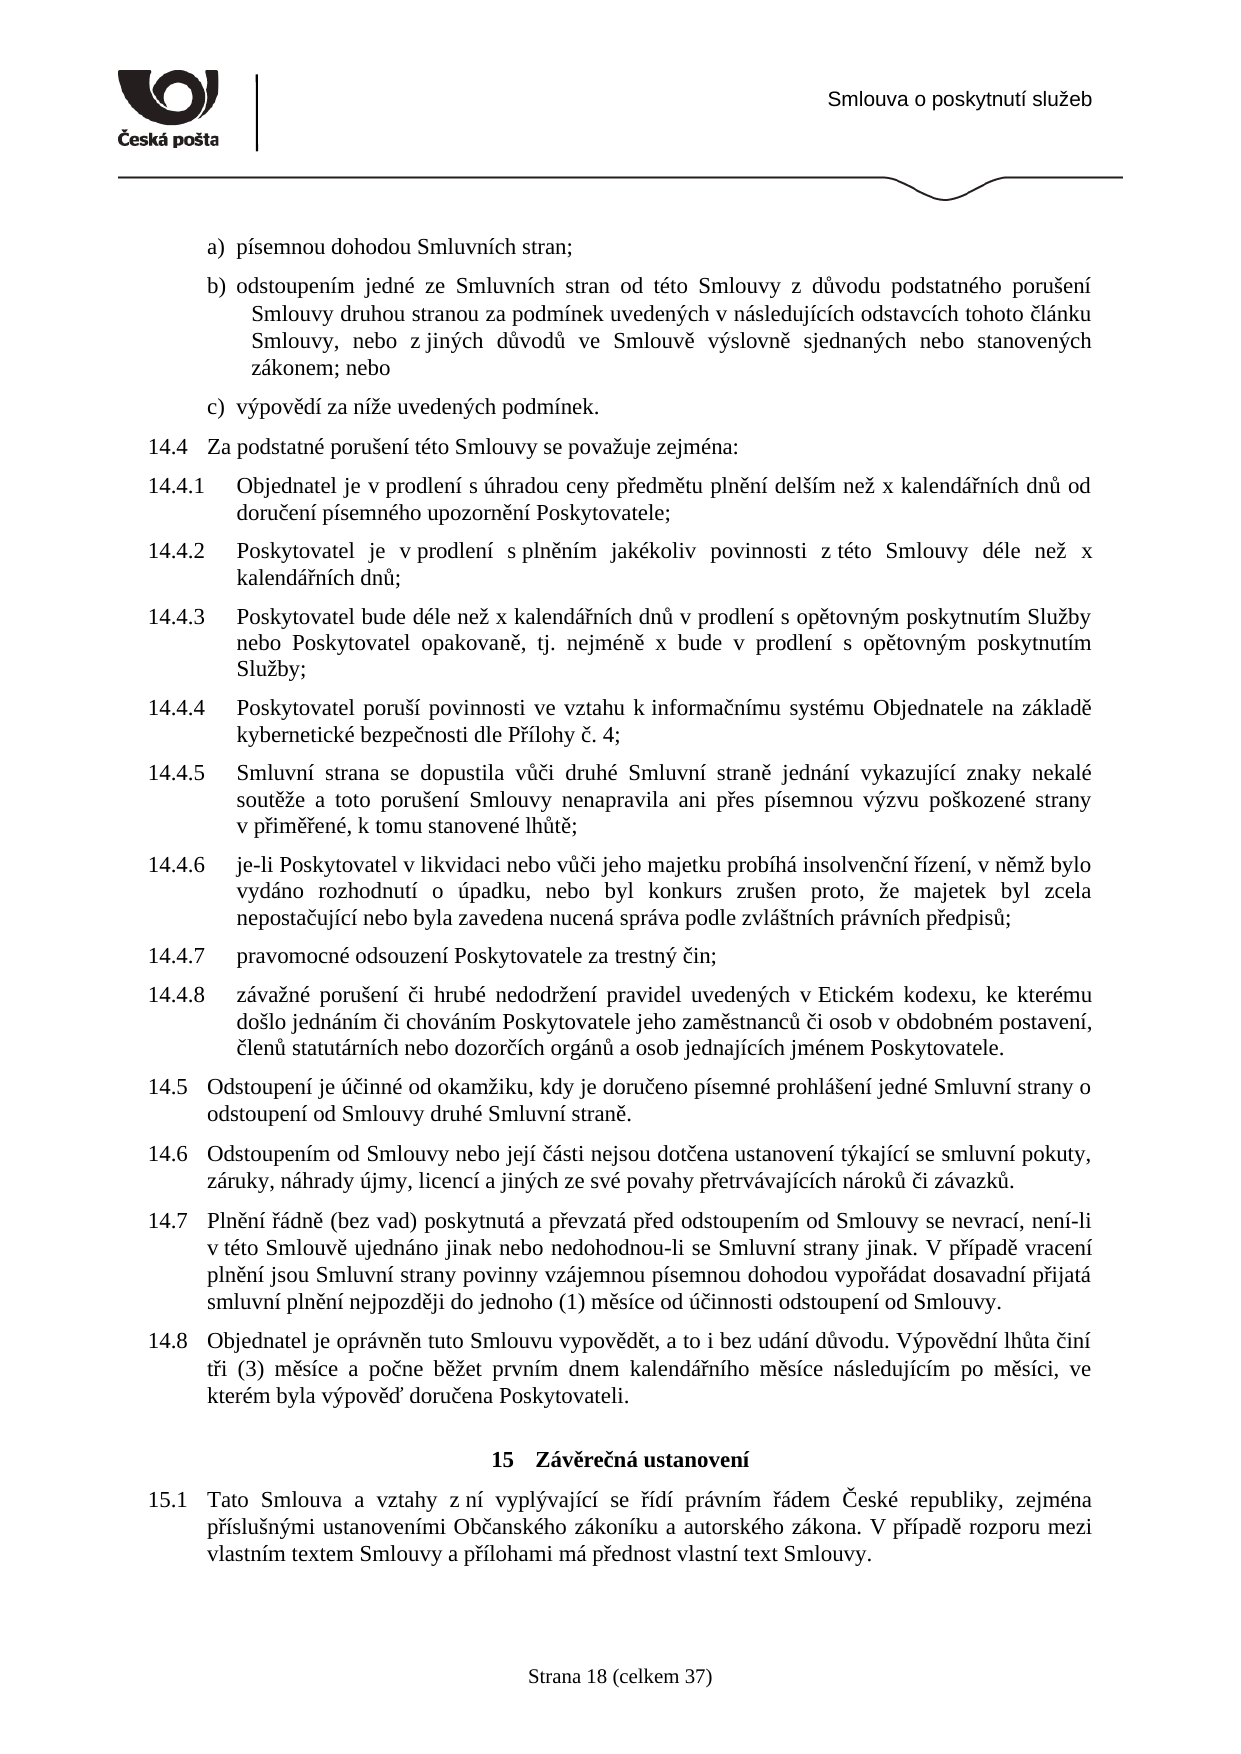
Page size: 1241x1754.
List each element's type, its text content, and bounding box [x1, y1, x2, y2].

text Poskytovatel poruší povinnosti ve vztahu k informačnímu systému Objednatele na základě kybernetické bezpečnosti dle Přílohy č. 4; [148, 694, 1092, 747]
picture [118, 176, 1123, 201]
text Plnění řádně (bez vad) poskytnutá a převzatá před odstoupením od Smlouvy se nevrací, není-li v této Smlouvě ujednáno jinak nebo nedohodnou-li se Smluvní strany jinak. V případě vracení plnění jsou Smluvní strany povinny vzájemnou písemnou dohodou vypořádat dosavadní přijatá smluvní plnění nejpozději do jednoho (1) měsíce od účinnosti odstoupení od Smlouvy. [148, 1206, 1092, 1315]
text Tato Smlouva a vztahy z ní vyplývající se řídí právním řádem České republiky, zejména příslušnými ustanoveními Občanského zákoníku a autorského zákona. V případě rozporu mezi vlastním textem Smlouvy a přílohami má přednost vlastní text Smlouvy. [148, 1486, 1092, 1567]
text písemnou dohodou Smluvních stran; [207, 233, 1092, 260]
text odstoupením jedné ze Smluvních stran od této Smlouvy z důvodu podstatného porušení Smlouvy druhou stranou za podmínek uvedených v následujících odstavcích tohoto článku Smlouvy, nebo z jiných důvodů ve Smlouvě výslovně sjednaných nebo stanovených zákonem; nebo [207, 272, 1092, 381]
text Za podstatné porušení této Smlouvy se považuje zejména: [148, 433, 1092, 460]
text Objednatel je v prodlení s úhradou ceny předmětu plnění delším než x kalendářních dnů od doručení písemného upozornění Poskytovatele; [148, 472, 1092, 525]
text závažné porušení či hrubé nedodržení pravidel uvedených v Etickém kodexu, ke kterému došlo jednáním či chováním Poskytovatele jeho zaměstnanců či osob v obdobném postavení, členů statutárních nebo dozorčích orgánů a osob jednajících jménem Poskytovatele. [148, 981, 1092, 1061]
text Odstoupení je účinné od okamžiku, kdy je doručeno písemné prohlášení jedné Smluvní strany o odstoupení od Smlouvy druhé Smluvní straně. [148, 1073, 1092, 1127]
text Závěrečná ustanovení [148, 1446, 1092, 1473]
text je-li Poskytovatel v likvidaci nebo vůči jeho majetku probíhá insolvenční řízení, v němž bylo vydáno rozhodnutí o úpadku, nebo byl konkurs zrušen proto, že majetek byl zcela nepostačující nebo byla zavedena nucená správa podle zvláštních právních předpisů; [148, 851, 1092, 930]
text Odstoupením od Smlouvy nebo její části nejsou dotčena ustanovení týkající se smluvní pokuty, záruky, náhrady újmy, licencí a jiných ze své povahy přetrvávajících nároků či závazků. [148, 1140, 1092, 1194]
text Objednatel je oprávněn tuto Smlouvu vypovědět, a to i bez udání důvodu. Výpovědní lhůta činí tři (3) měsíce a počne běžet prvním dnem kalendářního měsíce následujícím po měsíci, ve kterém byla výpověď doručena Poskytovateli. [148, 1327, 1092, 1408]
text Poskytovatel bude déle než x kalendářních dnů v prodlení s opětovným poskytnutím Služby nebo Poskytovatel opakovaně, tj. nejméně x bude v prodlení s opětovným poskytnutím Služby; [148, 603, 1092, 682]
text Smluvní strana se dopustila vůči druhé Smluvní straně jednání vykazující znaky nekalé soutěže a toto porušení Smlouvy nenapravila ani přes písemnou výzvu poškozené strany v přiměřené, k tomu stanovené lhůtě; [148, 759, 1092, 838]
picture [118, 70, 219, 148]
text Poskytovatel je v prodlení s plněním jakékoliv povinnosti z této Smlouvy déle než x kalendářních dnů; [148, 537, 1092, 590]
text pravomocné odsouzení Poskytovatele za trestný čin; [148, 943, 1092, 969]
text výpovědí za níže uvedených podmínek. [207, 393, 1092, 420]
